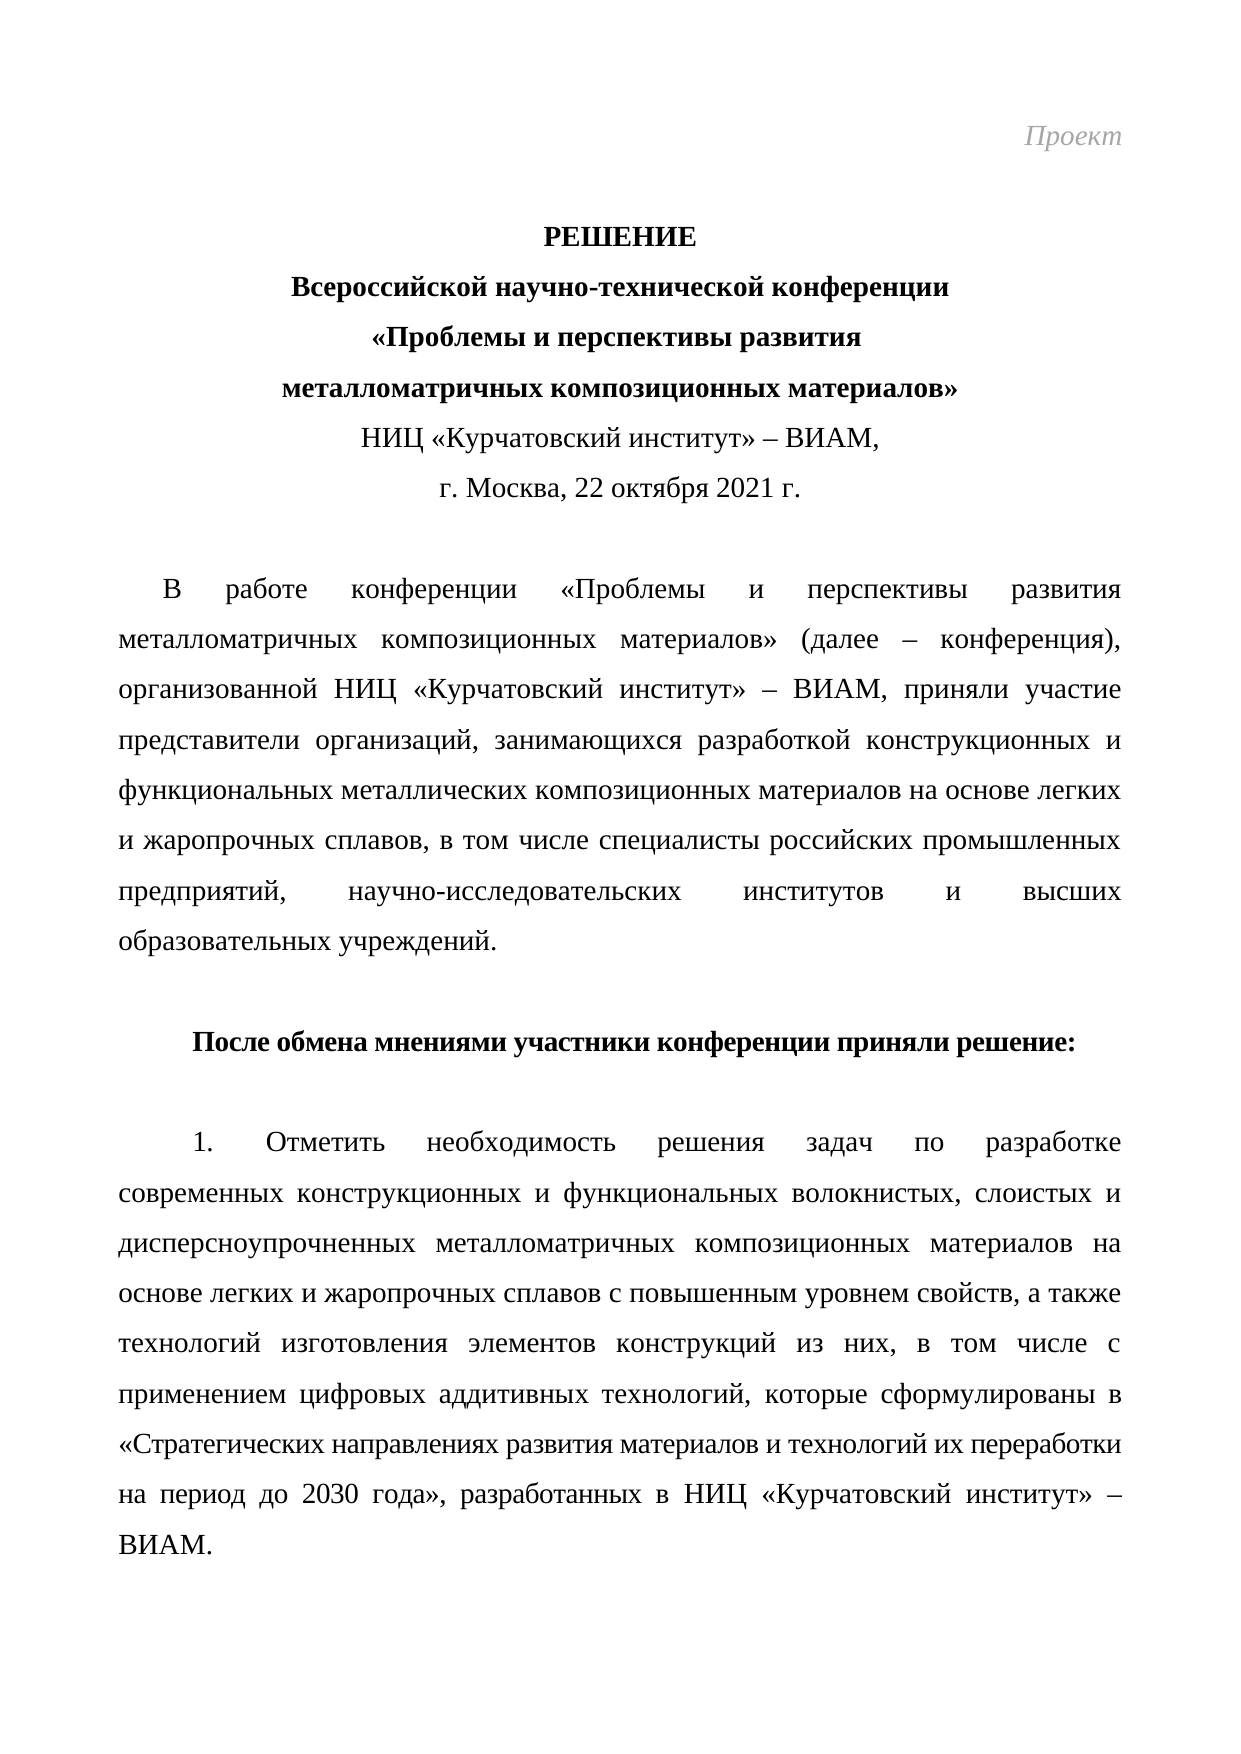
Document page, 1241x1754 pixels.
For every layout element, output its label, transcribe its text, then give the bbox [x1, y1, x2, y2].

text В работе конференции «Проблемы и перспективы развития металломатричных композиционных материалов» (далее – конференция), организованной НИЦ «Курчатовский институт» – ВИАМ, приняли участие представители организаций, занимающихся разработкой конструкционных и функциональных металлических композиционных материалов на основе легких и жаропрочных сплавов, в том числе специалисты российских промышленных предприятий, научно-исследовательских институтов и высших образовательных учреждений. [118, 571, 1122, 957]
text После обмена мнениями участники конференции приняли решение: [118, 1024, 1122, 1057]
text г. Москва, 22 октября 2021 г. [118, 470, 1122, 504]
text НИЦ «Курчатовский институт» – ВИАМ, [118, 420, 1122, 453]
text Проект [118, 118, 1122, 152]
text «Проблемы и перспективы развития металломатричных композиционных материалов» [118, 319, 1122, 403]
text РЕШЕНИЕ [118, 219, 1122, 252]
list Отметить необходимость решения задач по разработке современных конструкционных и функциональных волокнистых, слоистых и дисперсноупрочненных металломатричных композиционных материалов на основе легких и жаропрочных сплавов с повышенным уровнем свойств, а также технологий изготовления элементов конструкций из них, в том числе с применением цифровых аддитивных технологий, которые сформулированы в «Стратегических направлениях развития материалов и технологий их переработки на период до 2030 года», разработанных в НИЦ «Курчатовский институт» – ВИАМ. [118, 1124, 1122, 1560]
text Всероссийской научно-технической конференции [118, 269, 1122, 303]
